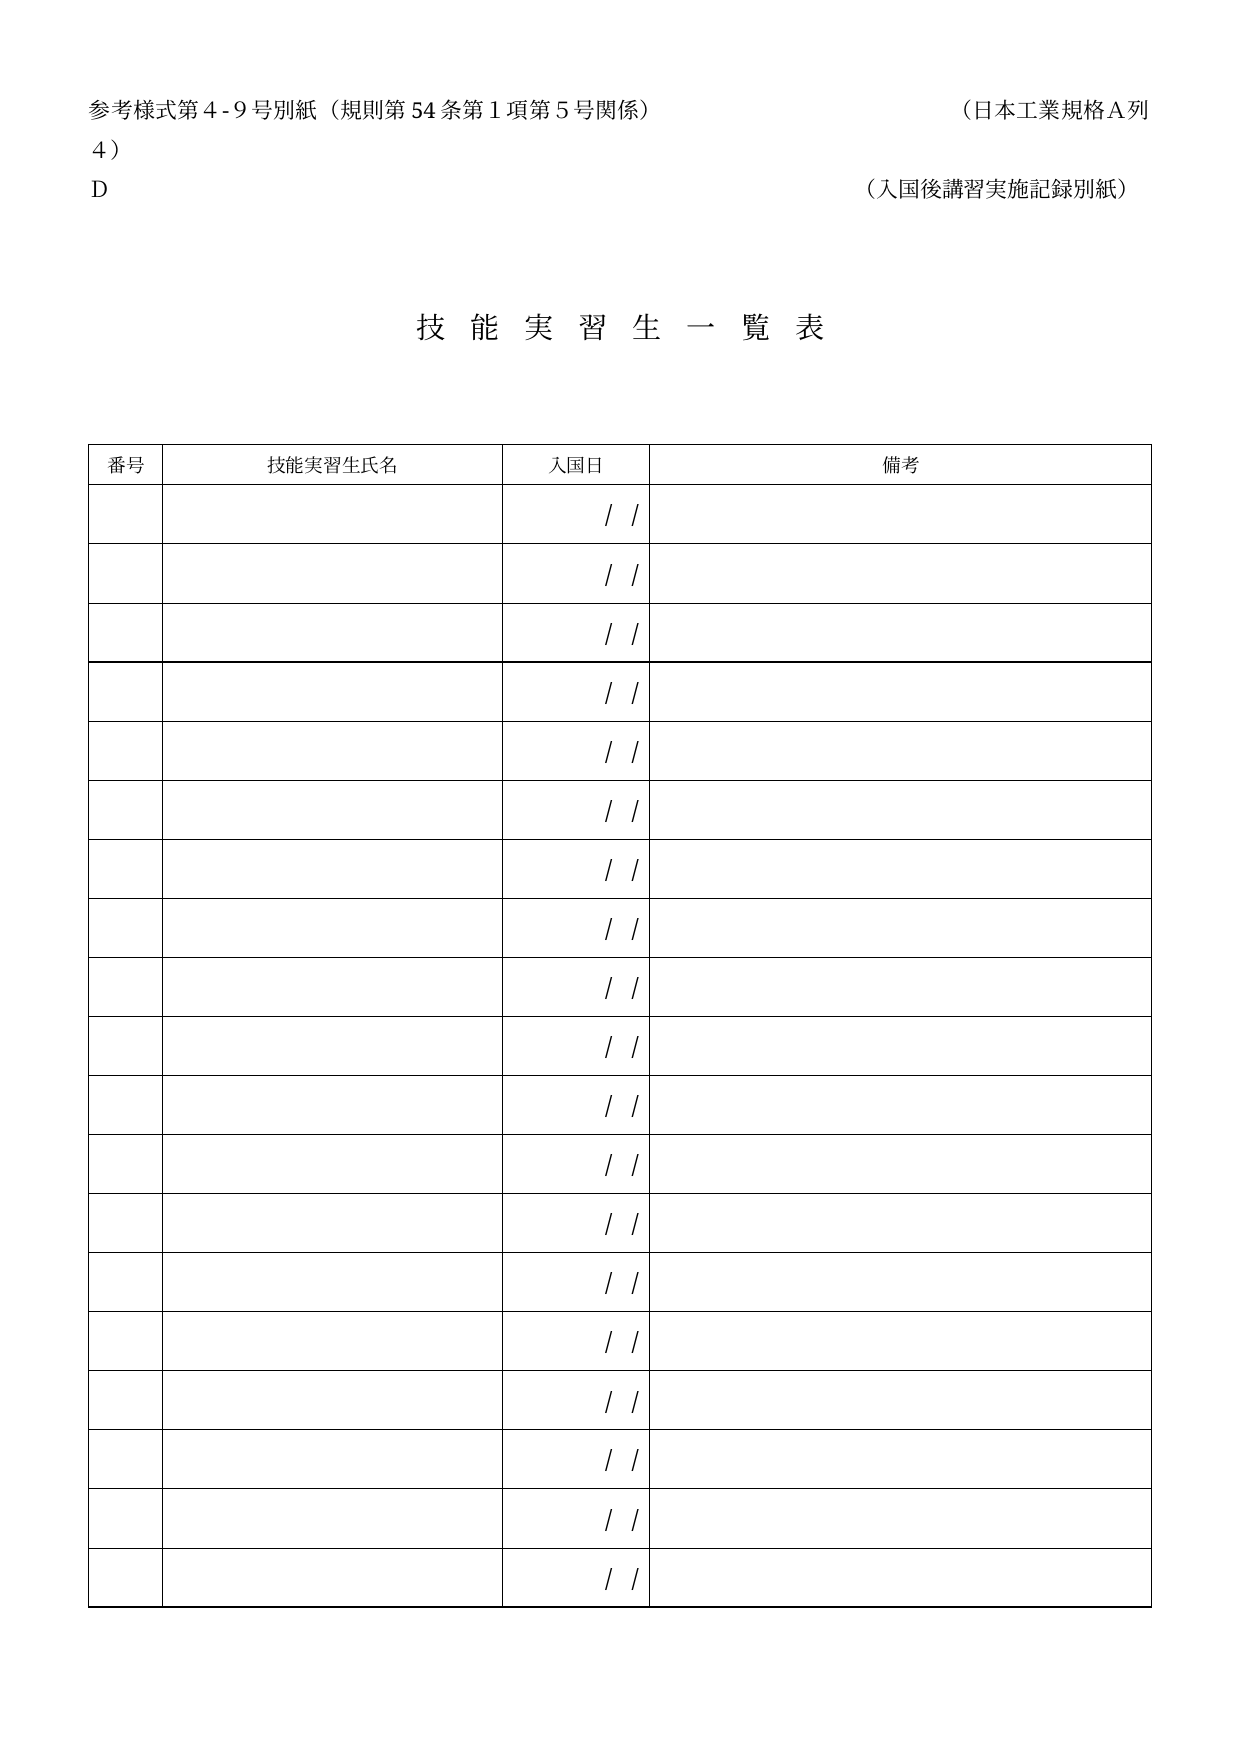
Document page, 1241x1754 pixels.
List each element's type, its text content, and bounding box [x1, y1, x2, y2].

table_cell / / [503, 1017, 649, 1075]
table_cell / / [503, 1135, 649, 1193]
table_cell [89, 663, 162, 721]
table_cell [163, 1312, 502, 1370]
table_cell [89, 781, 162, 839]
table_cell / / [503, 958, 649, 1016]
table_cell [163, 1135, 502, 1193]
table_cell [650, 899, 1151, 957]
text 技能実習生一覧表 [89, 286, 1152, 365]
table_cell [89, 958, 162, 1016]
table_cell [89, 544, 162, 602]
table_cell / / [503, 1312, 649, 1370]
table_cell [89, 840, 162, 898]
table_cell [650, 1076, 1151, 1134]
table_cell [89, 1430, 162, 1488]
table_cell [163, 840, 502, 898]
table_cell [650, 485, 1151, 543]
table_cell [650, 544, 1151, 602]
table_header 入国日 [503, 445, 649, 484]
table_cell [89, 1135, 162, 1193]
table_cell [163, 663, 502, 721]
table_cell [89, 899, 162, 957]
table_cell [650, 1549, 1151, 1606]
table_cell [163, 1017, 502, 1075]
table_cell [650, 1135, 1151, 1193]
table_cell / / [503, 1253, 649, 1311]
table_header 番号 [89, 445, 162, 484]
table_cell / / [503, 1549, 649, 1606]
table_cell [650, 1253, 1151, 1311]
table_cell / / [503, 544, 649, 602]
table_cell [650, 1371, 1151, 1429]
table_cell / / [503, 722, 649, 779]
table_cell [163, 1430, 502, 1488]
table_cell [650, 781, 1151, 839]
table_cell / / [503, 604, 649, 661]
table_cell [163, 722, 502, 779]
table_cell [89, 1489, 162, 1547]
table_header 技能実習生氏名 [163, 445, 502, 484]
table_cell [89, 1076, 162, 1134]
table_cell [163, 958, 502, 1016]
table_cell / / [503, 663, 649, 721]
text 参考様式第４-９号別紙（規則第54条第１項第５号関係） （日本工業規格Ａ列４） [89, 89, 1152, 168]
table_cell [89, 604, 162, 661]
table_cell [89, 485, 162, 543]
table_cell [89, 1549, 162, 1606]
table_cell [163, 1549, 502, 1606]
table_cell [163, 1194, 502, 1252]
table_cell [163, 1076, 502, 1134]
table_cell [163, 1371, 502, 1429]
table_cell / / [503, 1194, 649, 1252]
table_cell / / [503, 1430, 649, 1488]
table_cell / / [503, 485, 649, 543]
table_cell [163, 604, 502, 661]
table_cell [163, 1253, 502, 1311]
table_cell [650, 604, 1151, 661]
table_cell [163, 544, 502, 602]
table_header 備考 [650, 445, 1151, 484]
table_cell [89, 1371, 162, 1429]
table_cell [163, 781, 502, 839]
table_cell / / [503, 1076, 649, 1134]
table_cell [89, 1253, 162, 1311]
table_cell [650, 1017, 1151, 1075]
table_cell [650, 663, 1151, 721]
table_cell [89, 1194, 162, 1252]
table_cell / / [503, 1371, 649, 1429]
table_cell [89, 722, 162, 779]
table_cell [650, 1489, 1151, 1547]
table_cell [650, 722, 1151, 779]
table_cell [163, 485, 502, 543]
table_cell [650, 1312, 1151, 1370]
table_cell [650, 1194, 1151, 1252]
table_cell / / [503, 899, 649, 957]
table_cell / / [503, 840, 649, 898]
table_cell [89, 1017, 162, 1075]
table_cell [650, 958, 1151, 1016]
table_cell [163, 1489, 502, 1547]
table_cell [89, 1312, 162, 1370]
table_cell [650, 840, 1151, 898]
table_cell / / [503, 1489, 649, 1547]
table_cell [163, 899, 502, 957]
table_cell / / [503, 781, 649, 839]
table_cell [650, 1430, 1151, 1488]
text Ｄ （入国後講習実施記録別紙） [89, 168, 1152, 208]
